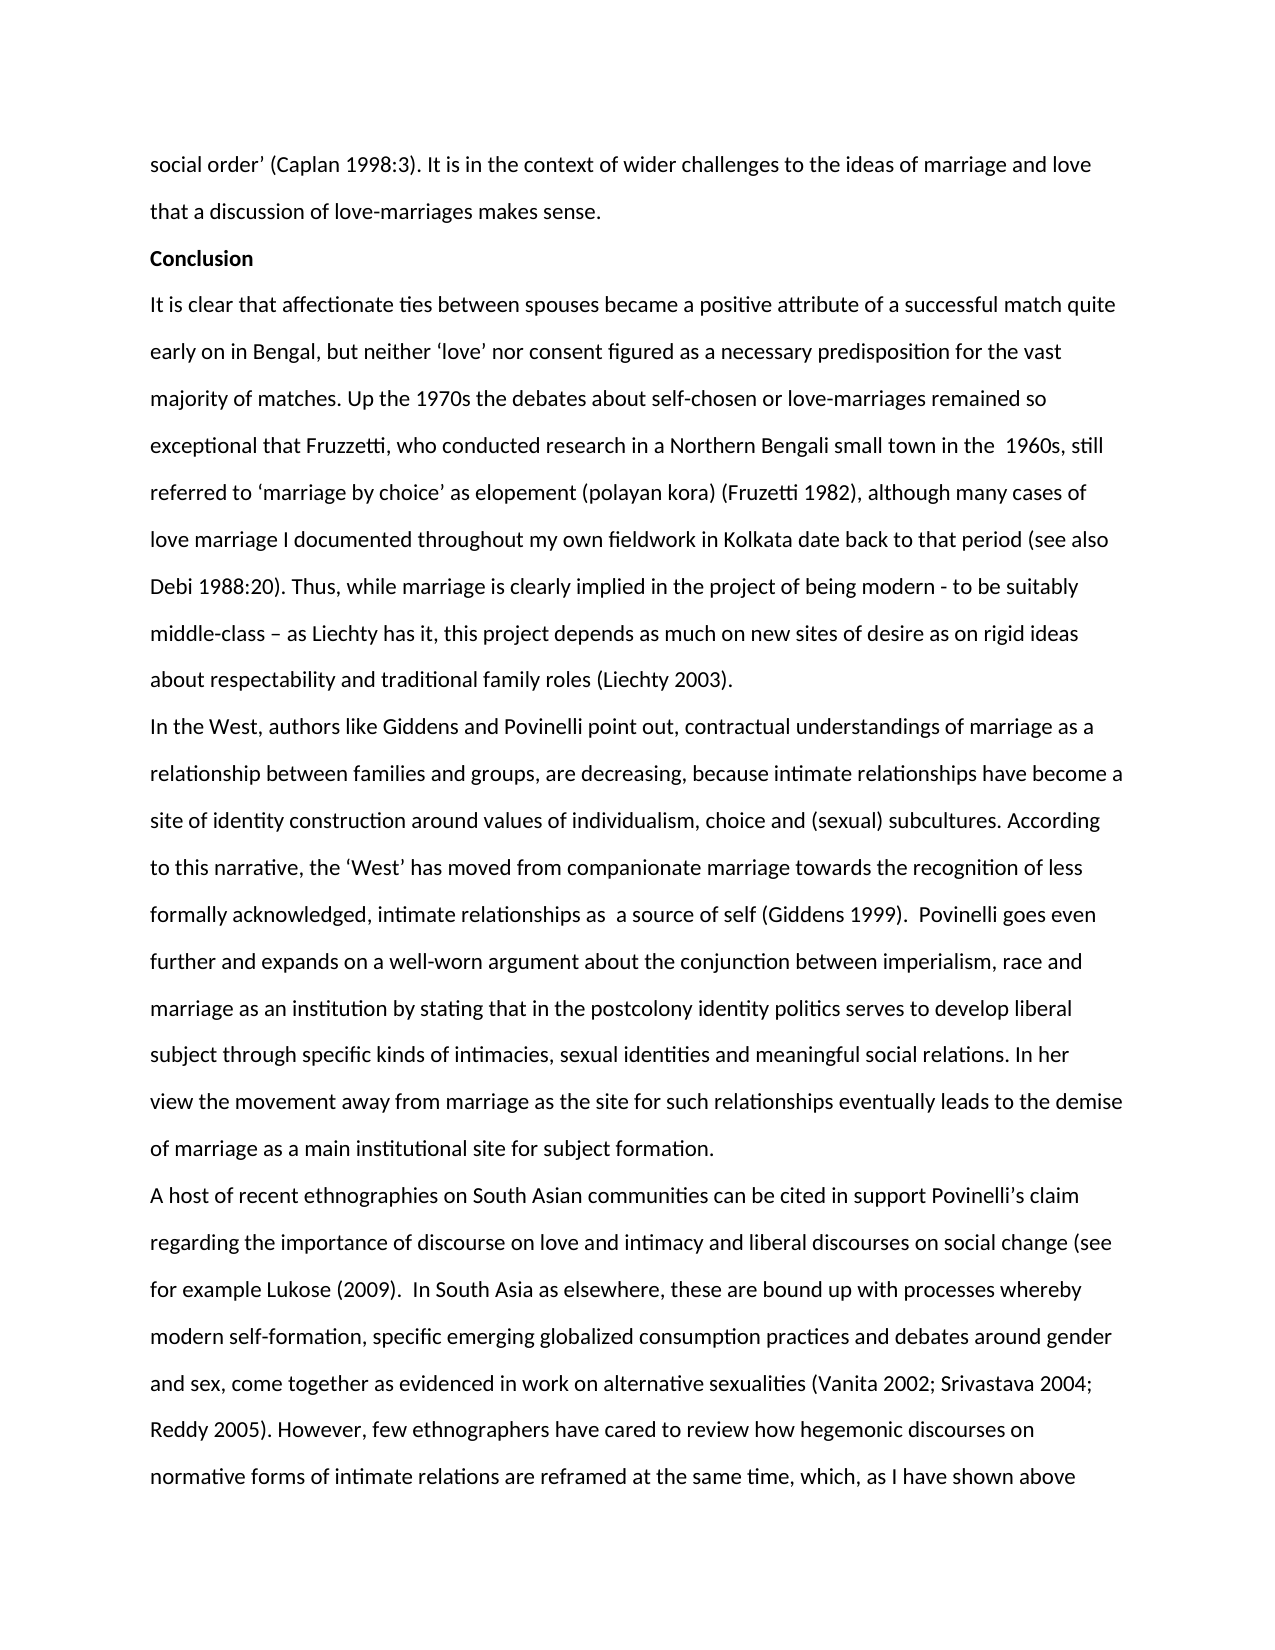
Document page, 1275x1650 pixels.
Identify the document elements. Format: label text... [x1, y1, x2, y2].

text Reddy 2005). However, few ethnographers have cared to review how hegemonic discourses on [150, 1416, 1125, 1444]
text modern self-formation, specific emerging globalized consumption practices and debates around gender [150, 1322, 1125, 1350]
text A host of recent ethnographies on South Asian communities can be cited in support Povinelli’s claim [150, 1181, 1125, 1209]
text social order’ (Caplan 1998:3). It is in the context of wider challenges to the ideas of marriage and love [150, 150, 1125, 178]
text In the West, authors like Giddens and Povinelli point out, contractual understandings of marriage as a [150, 712, 1125, 741]
text to this narrative, the ‘West’ has moved from companionate marriage towards the recognition of less [150, 853, 1125, 881]
text subject through specific kinds of intimacies, sexual identities and meaningful social relations. In her [150, 1041, 1125, 1069]
text for example Lukose (2009). In South Asia as elsewhere, these are bound up with processes whereby [150, 1275, 1125, 1303]
text regarding the importance of discourse on love and intimacy and liberal discourses on social change (see [150, 1228, 1125, 1256]
text exceptional that Fruzzetti, who conducted research in a Northern Bengali small town in the 1960s, still [150, 431, 1125, 459]
text Debi 1988:20). Thus, while marriage is clearly implied in the project of being modern - to be suitably [150, 572, 1125, 600]
text love marriage I documented throughout my own fieldwork in Kolkata date back to that period (see also [150, 525, 1125, 553]
text middle-class – as Liechty has it, this project depends as much on new sites of desire as on rigid ideas [150, 619, 1125, 647]
text of marriage as a main institutional site for subject formation. [150, 1134, 1125, 1162]
text normative forms of intimate relations are reframed at the same time, which, as I have shown above [150, 1462, 1125, 1491]
text majority of matches. Up the 1970s the debates about self-chosen or love-marriages remained so [150, 384, 1125, 412]
text site of identity construction around values of individualism, choice and (sexual) subcultures. According [150, 806, 1125, 834]
text and sex, come together as evidenced in work on alternative sexualities (Vanita 2002; Srivastava 2004; [150, 1369, 1125, 1397]
text relationship between families and groups, are decreasing, because intimate relationships have become a [150, 759, 1125, 787]
text marriage as an institution by stating that in the postcolony identity politics serves to develop liberal [150, 994, 1125, 1022]
text Conclusion [150, 244, 1125, 272]
text referred to ‘marriage by choice’ as elopement (polayan kora) (Fruzetti 1982), although many cases of [150, 478, 1125, 506]
text formally acknowledged, intimate relationships as a source of self (Giddens 1999). Povinelli goes even [150, 900, 1125, 928]
text early on in Bengal, but neither ‘love’ nor consent figured as a necessary predisposition for the vast [150, 337, 1125, 366]
text view the movement away from marriage as the site for such relationships eventually leads to the demise [150, 1087, 1125, 1116]
text about respectability and traditional family roles (Liechty 2003). [150, 666, 1125, 694]
text It is clear that affectionate ties between spouses became a positive attribute of a successful match quite [150, 291, 1125, 319]
text further and expands on a well-worn argument about the conjunction between imperialism, race and [150, 947, 1125, 975]
text that a discussion of love-marriages makes sense. [150, 197, 1125, 225]
